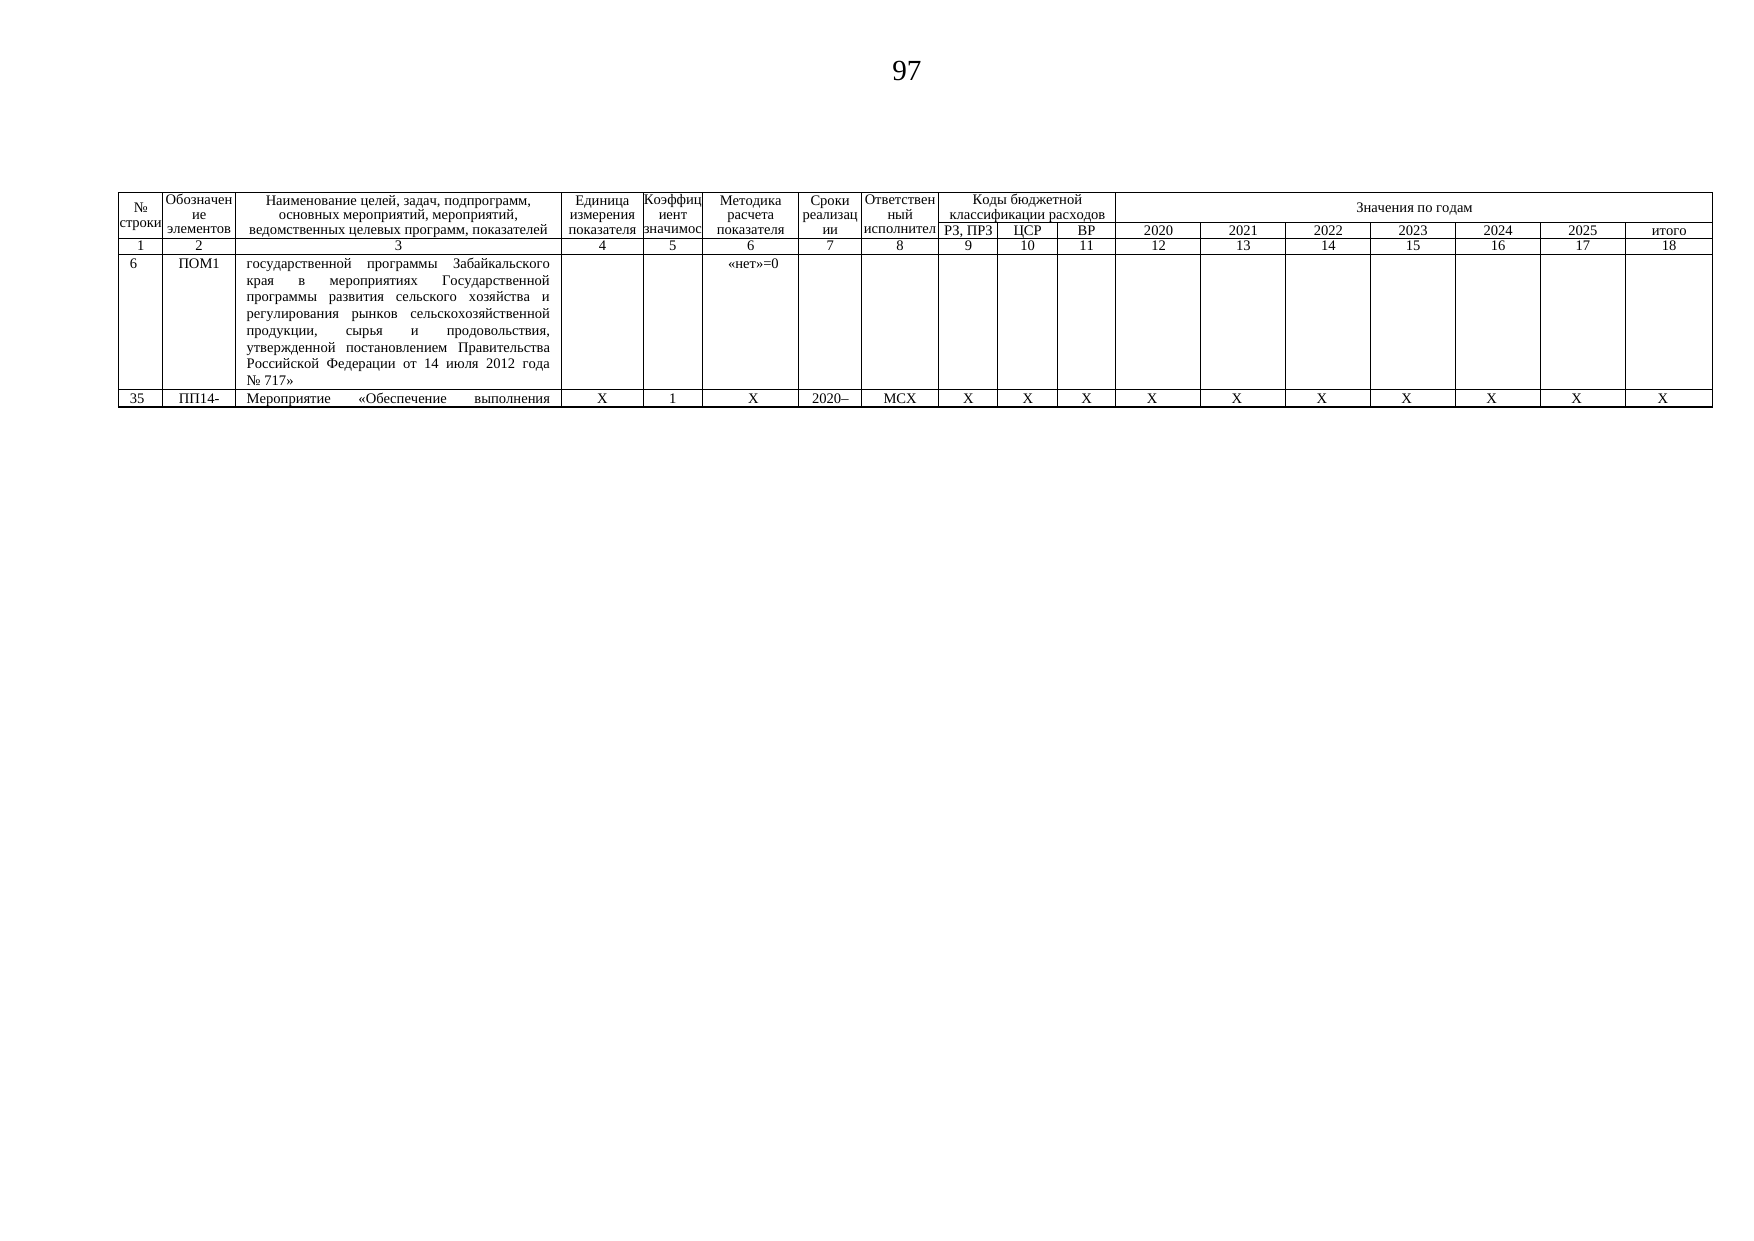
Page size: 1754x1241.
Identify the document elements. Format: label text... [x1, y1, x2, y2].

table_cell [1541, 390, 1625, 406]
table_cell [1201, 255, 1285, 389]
table_cell итого [1626, 223, 1712, 238]
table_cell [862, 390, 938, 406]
table_cell ВР [1058, 223, 1115, 238]
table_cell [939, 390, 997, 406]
table_header Коды бюджетной классификации расходов [939, 193, 1115, 222]
table_cell 3 [236, 239, 561, 253]
table_cell 12 [1116, 239, 1200, 253]
table_cell 2023 [1371, 223, 1455, 238]
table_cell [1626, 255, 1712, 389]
table_cell 17 [1541, 239, 1625, 253]
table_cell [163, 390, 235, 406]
table_cell 7 [799, 239, 861, 253]
table_header Ответственный исполнитель и соисполнители [862, 193, 938, 238]
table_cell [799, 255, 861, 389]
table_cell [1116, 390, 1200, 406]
table_cell 10 [998, 239, 1057, 253]
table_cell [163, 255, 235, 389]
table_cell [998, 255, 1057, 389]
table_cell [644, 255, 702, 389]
table_cell 2 [163, 239, 235, 253]
table_cell 11 [1058, 239, 1115, 253]
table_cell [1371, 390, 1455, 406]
table_cell 8 [862, 239, 938, 253]
table_cell 2024 [1456, 223, 1540, 238]
table_header Значения по годам [1116, 193, 1712, 222]
table_cell 13 [1201, 239, 1285, 253]
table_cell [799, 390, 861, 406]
table_cell ЦСР [998, 223, 1057, 238]
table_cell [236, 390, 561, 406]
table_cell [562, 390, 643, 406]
table_cell 4 [562, 239, 643, 253]
table_cell 1 [119, 239, 162, 253]
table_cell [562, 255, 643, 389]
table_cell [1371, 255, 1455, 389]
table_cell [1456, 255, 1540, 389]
table_header № строки [119, 193, 162, 238]
table_cell 2021 [1201, 223, 1285, 238]
table_cell 2022 [1286, 223, 1370, 238]
table_cell 18 [1626, 239, 1712, 253]
table_header Методика расчета показателя [703, 193, 798, 238]
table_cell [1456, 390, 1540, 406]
table_cell 9 [939, 239, 997, 253]
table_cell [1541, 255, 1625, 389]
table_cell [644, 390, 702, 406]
table_cell 5 [644, 239, 702, 253]
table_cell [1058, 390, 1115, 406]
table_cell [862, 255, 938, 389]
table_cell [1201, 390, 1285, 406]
table_header Единица измерения показателя [562, 193, 643, 238]
table_cell РЗ, ПРЗ [939, 223, 997, 238]
table_cell 2025 [1541, 223, 1625, 238]
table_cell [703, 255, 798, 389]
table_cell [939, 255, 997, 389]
table_header Обозначение элементов структуры программы [163, 193, 235, 238]
table_header Сроки реализации [799, 193, 861, 238]
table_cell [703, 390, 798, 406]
table_cell 15 [1371, 239, 1455, 253]
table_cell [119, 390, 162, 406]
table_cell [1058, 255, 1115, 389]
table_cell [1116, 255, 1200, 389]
table_cell 2020 [1116, 223, 1200, 238]
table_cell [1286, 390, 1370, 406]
table_cell 14 [1286, 239, 1370, 253]
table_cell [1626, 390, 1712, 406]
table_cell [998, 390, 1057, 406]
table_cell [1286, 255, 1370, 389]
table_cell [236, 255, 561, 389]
table_cell 6 [703, 239, 798, 253]
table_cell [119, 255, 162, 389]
table_header Наименование целей, задач, подпрограмм, основных мероприятий, мероприятий, ведомственных целевых программ, показателей [236, 193, 561, 238]
table_header Коэффициент значимости [644, 193, 702, 238]
table_cell 16 [1456, 239, 1540, 253]
